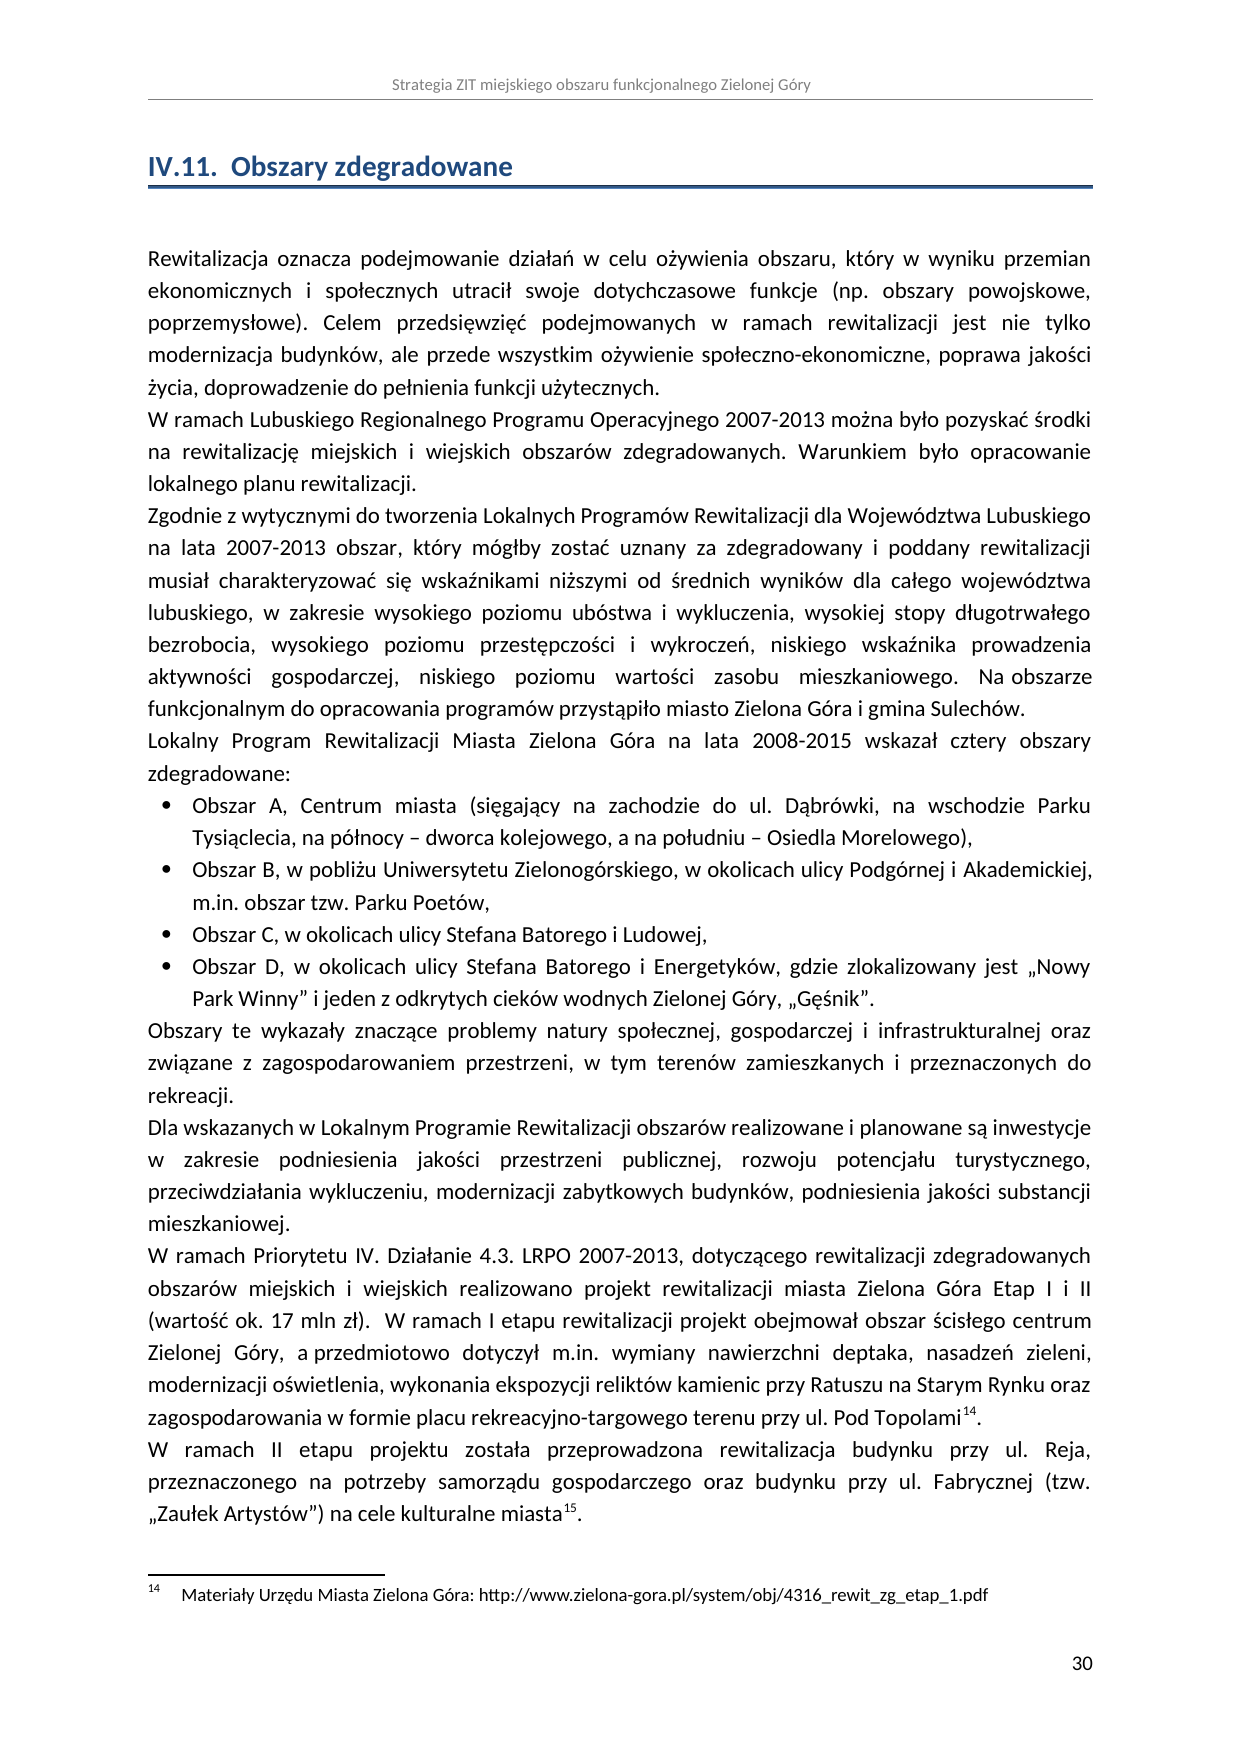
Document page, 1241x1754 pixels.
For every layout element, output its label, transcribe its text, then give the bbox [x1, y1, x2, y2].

text Rewitalizacja oznacza podejmowanie działań w celu ożywienia obszaru, który w wyniku przemian ekonomicznych i społecznych utracił swoje dotychczasowe funkcje (np. obszary powojskowe, poprzemysłowe). Celem przedsięwzięć podejmowanych w ramach rewitalizacji jest nie tylko modernizacja budynków, ale przede wszystkim ożywienie społeczno-ekonomiczne, poprawa jakości życia, doprowadzenie do pełnienia funkcji użytecznych. [148, 244, 1093, 401]
text Dla wskazanych w Lokalnym Programie Rewitalizacji obszarów realizowane i planowane są inwestycje w zakresie podniesienia jakości przestrzeni publicznej, rozwoju potencjału turystycznego, przeciwdziałania wykluczeniu, modernizacji zabytkowych budynków, podniesienia jakości substancji mieszkaniowej. [148, 1113, 1093, 1237]
text W ramach II etapu projektu została przeprowadzona rewitalizacja budynku przy ul. Reja, przeznaczonego na potrzeby samorządu gospodarczego oraz budynku przy ul. Fabrycznej (tzw. „Zaułek Artystów”) na cele kulturalne miasta. [148, 1435, 1093, 1527]
text W ramach Priorytetu IV. Działanie 4.3. LRPO 2007-2013, dotyczącego rewitalizacji zdegradowanych obszarów miejskich i wiejskich realizowano projekt rewitalizacji miasta Zielona Góra Etap I i II (wartość ok. 17 mln zł). W ramach I etapu rewitalizacji projekt obejmował obszar ścisłego centrum Zielonej Góry, a przedmiotowo dotyczył m.in. wymiany nawierzchni deptaka, nasadzeń zieleni, modernizacji oświetlenia, wykonania ekspozycji reliktów kamienic przy Ratuszu na Starym Rynku oraz zagospodarowania w formie placu rekreacyjno-targowego terenu przy ul. Pod Topolami. [148, 1242, 1093, 1431]
list Obszar D, w okolicach ulicy Stefana Batorego i Energetyków, gdzie zlokalizowany jest „Nowy Park Winny” i jeden z odkrytych cieków wodnych Zielonej Góry, „Gęśnik”. [162, 952, 1093, 1012]
subtitle IV.11. Obszary zdegradowane [148, 148, 1093, 185]
text Obszary te wykazały znaczące problemy natury społecznej, gospodarczej i infrastrukturalnej oraz związane z zagospodarowaniem przestrzeni, w tym terenów zamieszkanych i przeznaczonych do rekreacji. [148, 1016, 1093, 1109]
list Obszar A, Centrum miasta (sięgający na zachodzie do ul. Dąbrówki, na wschodzie Parku Tysiąclecia, na północy – dworca kolejowego, a na południu – Osiedla Morelowego), [162, 791, 1093, 851]
list Obszar B, w pobliżu Uniwersytetu Zielonogórskiego, w okolicach ulicy Podgórnej i Akademickiej, m.in. obszar tzw. Parku Poetów, [162, 855, 1093, 916]
text W ramach Lubuskiego Regionalnego Programu Operacyjnego 2007-2013 można było pozyskać środki na rewitalizację miejskich i wiejskich obszarów zdegradowanych. Warunkiem było opracowanie lokalnego planu rewitalizacji. [148, 405, 1093, 497]
text Lokalny Program Rewitalizacji Miasta Zielona Góra na lata 2008-2015 wskazał cztery obszary zdegradowane: [148, 727, 1093, 787]
list Obszar C, w okolicach ulicy Stefana Batorego i Ludowej, [162, 920, 1093, 948]
text Zgodnie z wytycznymi do tworzenia Lokalnych Programów Rewitalizacji dla Województwa Lubuskiego na lata 2007-2013 obszar, który mógłby zostać uznany za zdegradowany i poddany rewitalizacji musiał charakteryzować się wskaźnikami niższymi od średnich wyników dla całego województwa lubuskiego, w zakresie wysokiego poziomu ubóstwa i wykluczenia, wysokiej stopy długotrwałego bezrobocia, wysokiego poziomu przestępczości i wykroczeń, niskiego wskaźnika prowadzenia aktywności gospodarczej, niskiego poziomu wartości zasobu mieszkaniowego. Na obszarze funkcjonalnym do opracowania programów przystąpiło miasto Zielona Góra i gmina Sulechów. [148, 501, 1093, 722]
